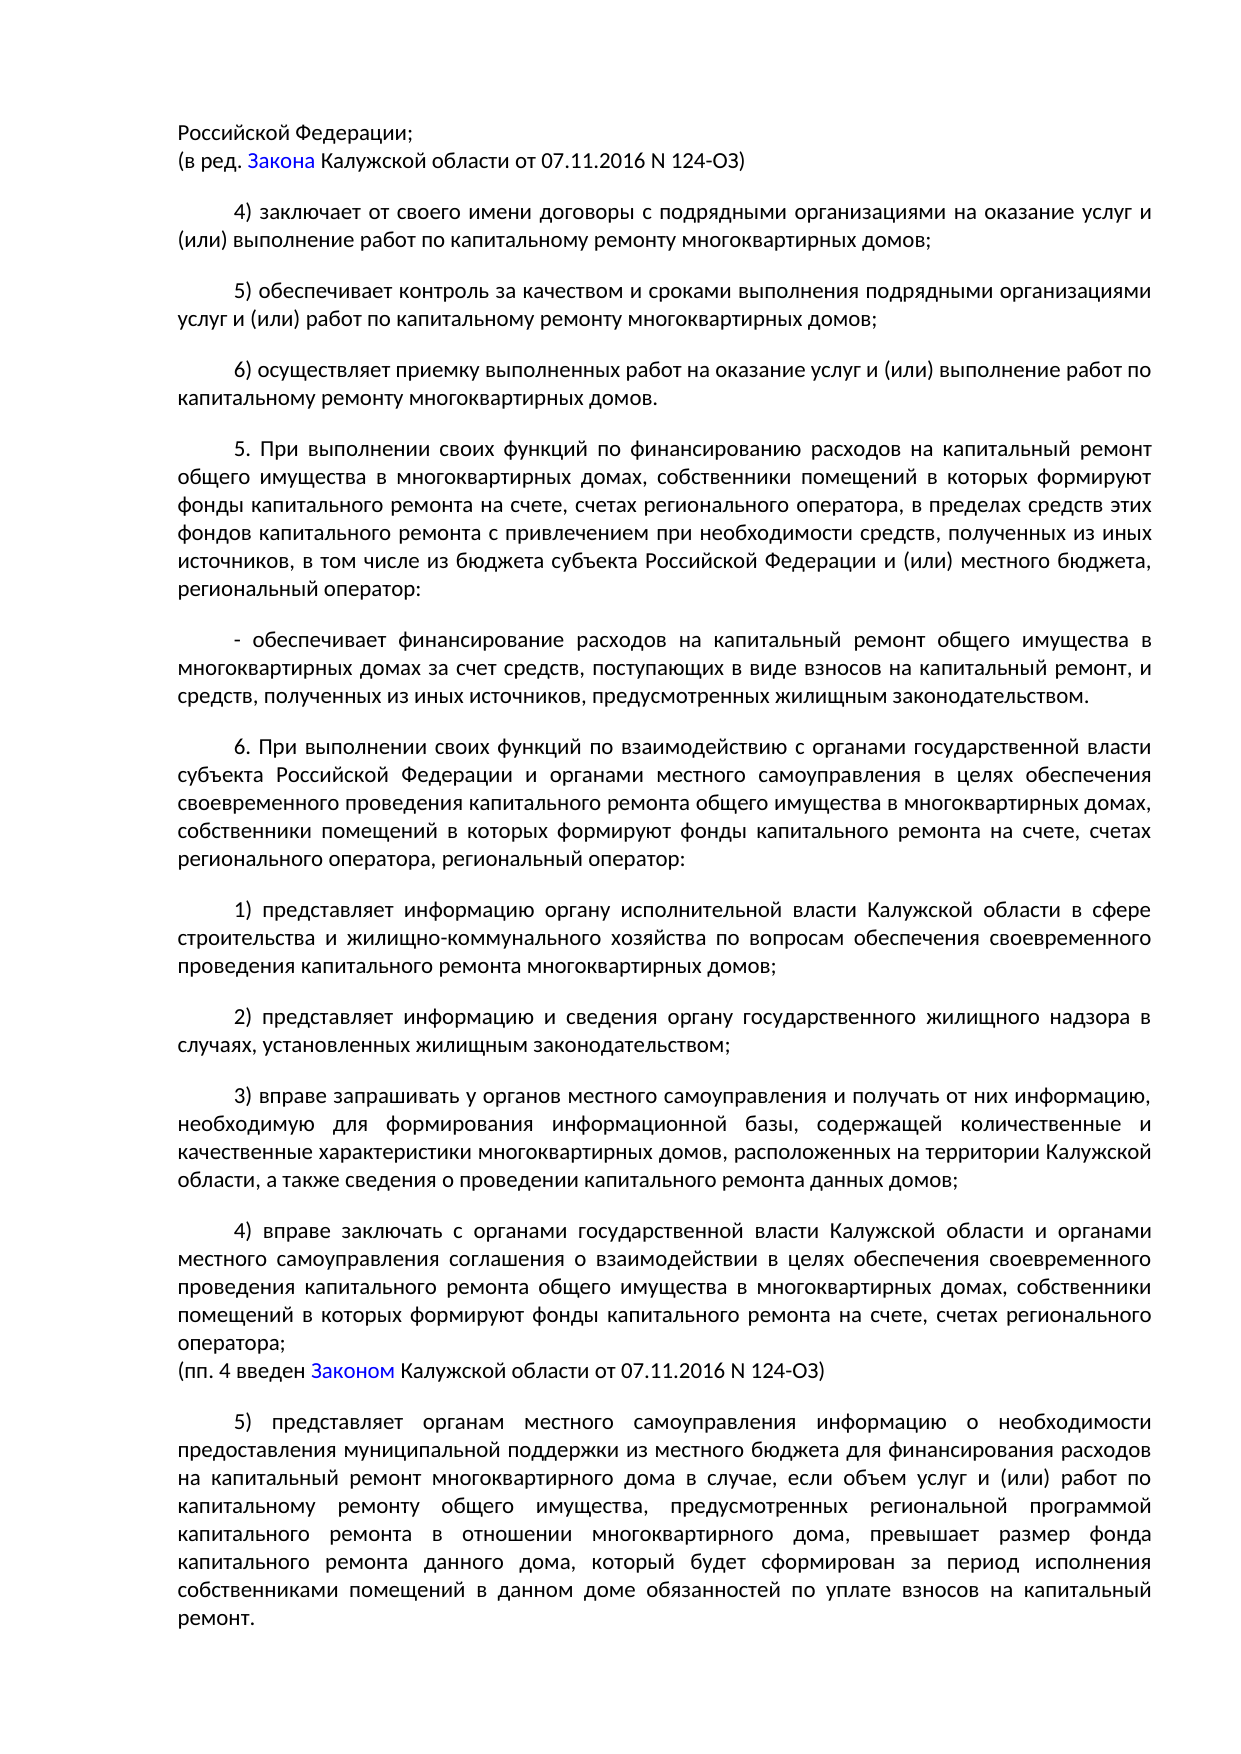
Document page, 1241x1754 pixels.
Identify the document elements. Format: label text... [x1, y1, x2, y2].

text 1) представляет информацию органу исполнительной власти Калужской области в сфере строительства и жилищно-коммунального хозяйства по вопросам обеспечения своевременного проведения капитального ремонта многоквартирных домов; [177, 895, 1152, 979]
text 5. При выполнении своих функций по финансированию расходов на капитальный ремонт общего имущества в многоквартирных домах, собственники помещений в которых формируют фонды капитального ремонта на счете, счетах регионального оператора, в пределах средств этих фондов капитального ремонта с привлечением при необходимости средств, полученных из иных источников, в том числе из бюджета субъекта Российской Федерации и (или) местного бюджета, региональный оператор: [177, 434, 1152, 602]
text 3) вправе запрашивать у органов местного самоуправления и получать от них информацию, необходимую для формирования информационной базы, содержащей количественные и качественные характеристики многоквартирных домов, расположенных на территории Калужской области, а также сведения о проведении капитального ремонта данных домов; [177, 1081, 1152, 1193]
text 6. При выполнении своих функций по взаимодействию с органами государственной власти субъекта Российской Федерации и органами местного самоуправления в целях обеспечения своевременного проведения капитального ремонта общего имущества в многоквартирных домах, собственники помещений в которых формируют фонды капитального ремонта на счете, счетах регионального оператора, региональный оператор: [177, 732, 1152, 872]
text (в ред. Закона Калужской области от 07.11.2016 N 124-ОЗ) [177, 146, 1152, 174]
text 5) представляет органам местного самоуправления информацию о необходимости предоставления муниципальной поддержки из местного бюджета для финансирования расходов на капитальный ремонт многоквартирного дома в случае, если объем услуг и (или) работ по капитальному ремонту общего имущества, предусмотренных региональной программой капитального ремонта в отношении многоквартирного дома, превышает размер фонда капитального ремонта данного дома, который будет сформирован за период исполнения собственниками помещений в данном доме обязанностей по уплате взносов на капитальный ремонт. [177, 1407, 1152, 1631]
text 4) вправе заключать с органами государственной власти Калужской области и органами местного самоуправления соглашения о взаимодействии в целях обеспечения своевременного проведения капитального ремонта общего имущества в многоквартирных домах, собственники помещений в которых формируют фонды капитального ремонта на счете, счетах регионального оператора; [177, 1216, 1152, 1356]
text (пп. 4 введен Законом Калужской области от 07.11.2016 N 124-ОЗ) [177, 1356, 1152, 1384]
text 2) представляет информацию и сведения органу государственного жилищного надзора в случаях, установленных жилищным законодательством; [177, 1002, 1152, 1058]
text 6) осуществляет приемку выполненных работ на оказание услуг и (или) выполнение работ по капитальному ремонту многоквартирных домов. [177, 355, 1152, 411]
text 4) заключает от своего имени договоры с подрядными организациями на оказание услуг и (или) выполнение работ по капитальному ремонту многоквартирных домов; [177, 197, 1152, 253]
text 5) обеспечивает контроль за качеством и сроками выполнения подрядными организациями услуг и (или) работ по капитальному ремонту многоквартирных домов; [177, 276, 1152, 332]
text - обеспечивает финансирование расходов на капитальный ремонт общего имущества в многоквартирных домах за счет средств, поступающих в виде взносов на капитальный ремонт, и средств, полученных из иных источников, предусмотренных жилищным законодательством. [177, 625, 1152, 709]
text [177, 118, 1152, 146]
